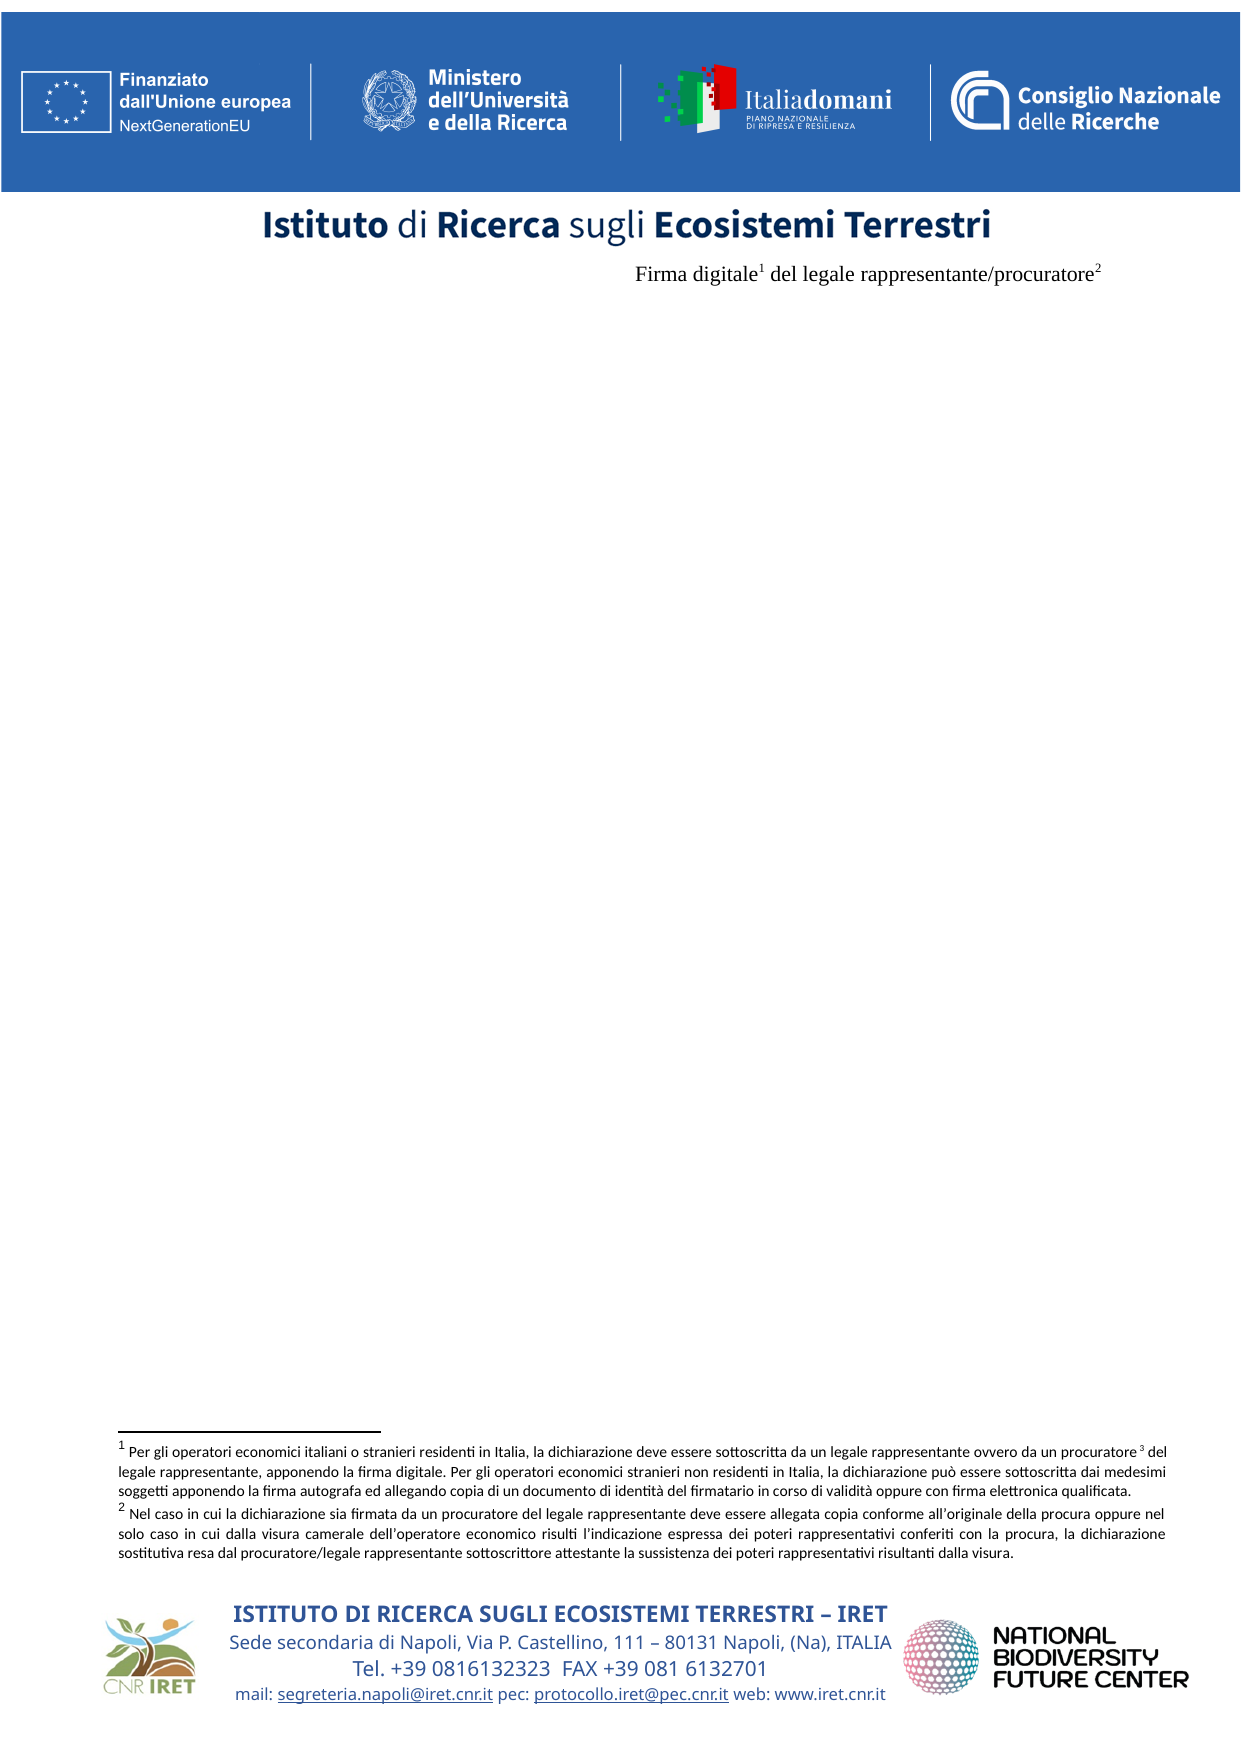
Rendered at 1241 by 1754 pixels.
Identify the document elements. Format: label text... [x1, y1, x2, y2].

picture [218, 205, 1022, 247]
picture [1, 12, 1241, 192]
picture [900, 1617, 1191, 1696]
text Firma digitale del legale rappresentante/procuratore [635, 261, 1167, 286]
picture [92, 1613, 202, 1700]
